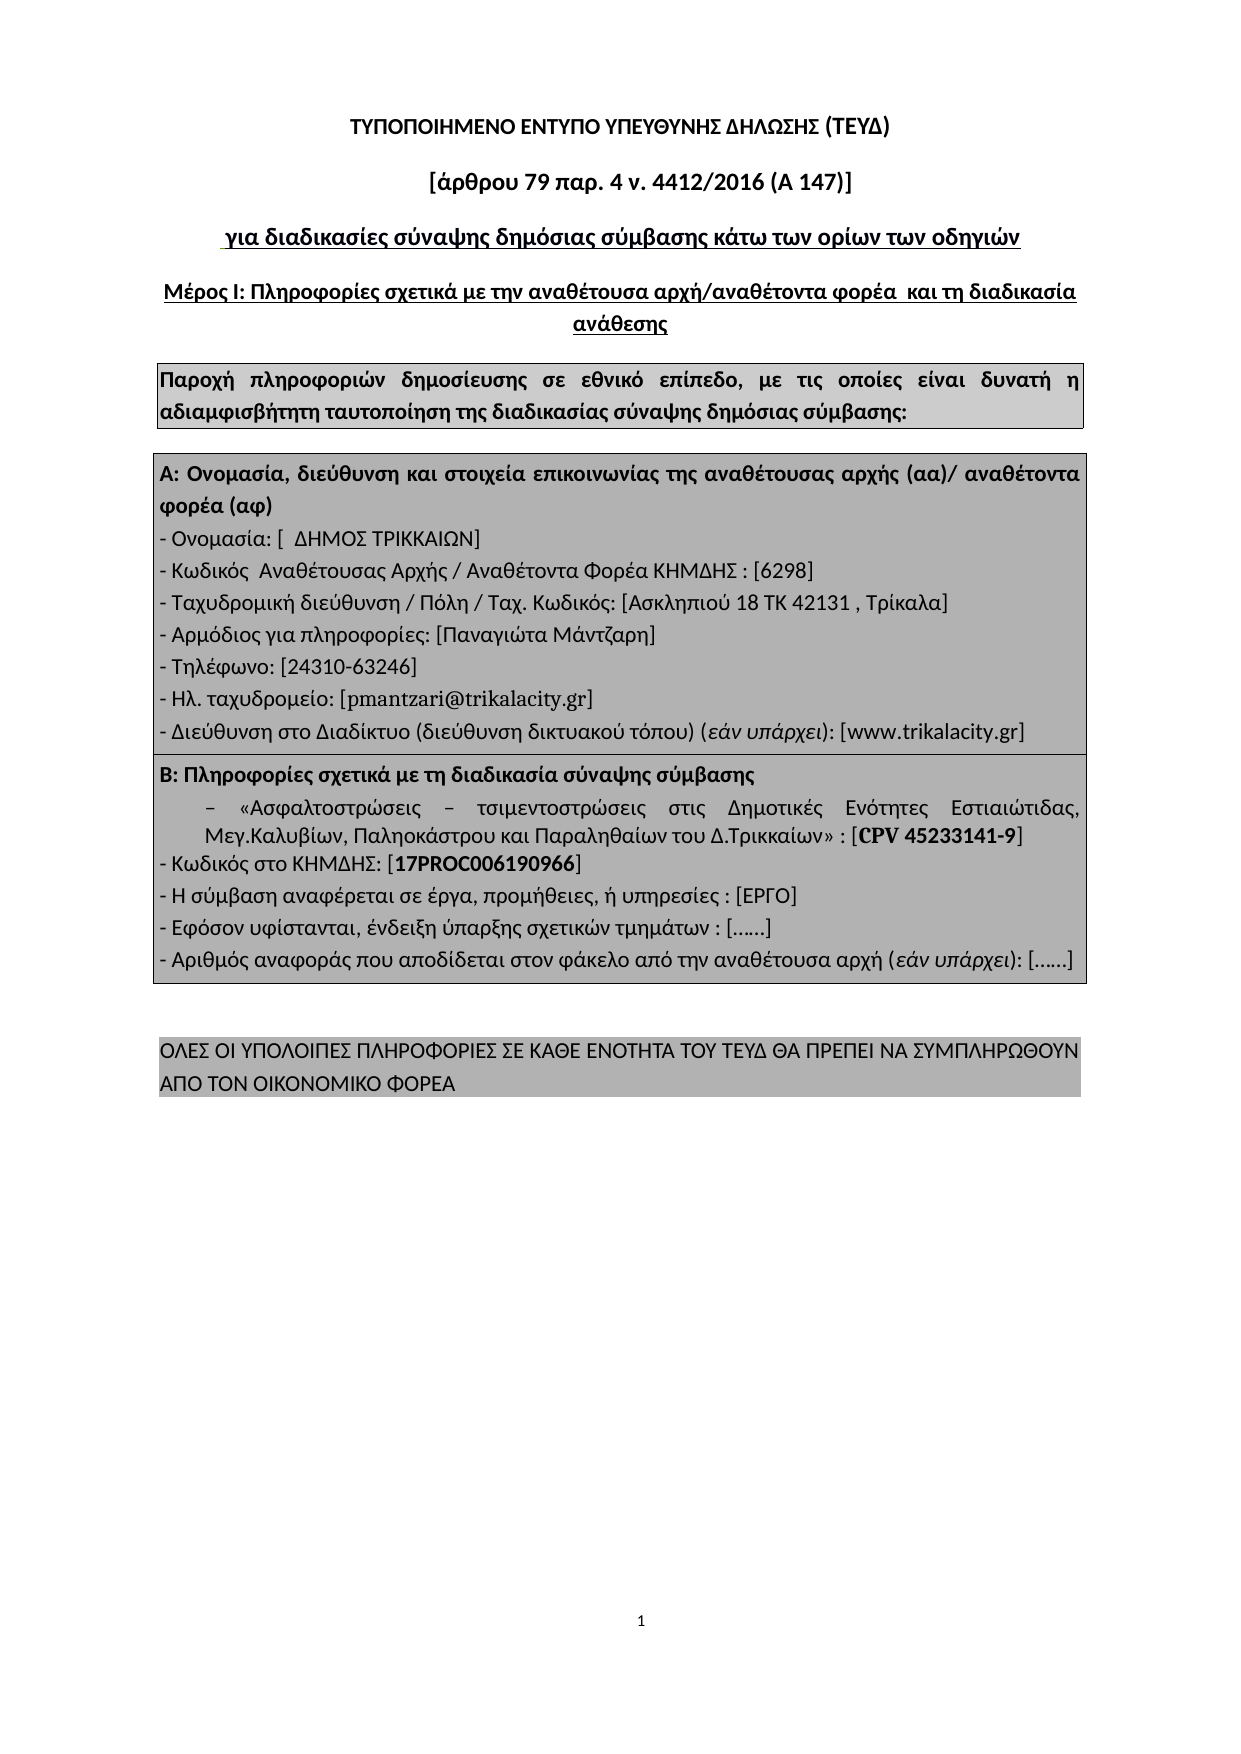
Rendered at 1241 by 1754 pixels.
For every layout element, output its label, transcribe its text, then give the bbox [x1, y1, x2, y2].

table_cell Β: Πληροφορίες σχετικά με τη διαδικασία σύναψης σύμβασης – «Ασφαλτοστρώσεις – τσιμεντοστρώσεις στις Δημοτικές Ενότητες Εστιαιώτιδας, Μεγ.Καλυβίων, Παληοκάστρου και Παραληθαίων του Δ.Τρικκαίων» : [CPV 45233141-9] - Κωδικός στο ΚΗΜΔΗΣ: [17PROC006190966] - Η σύμβαση αναφέρεται σε έργα, προμήθειες, ή υπηρεσίες : [ΕΡΓΟ] - Εφόσον υφίστανται, ένδειξη ύπαρξης σχετικών τμημάτων : [……] - Αριθμός αναφοράς που αποδίδεται στον φάκελο από την αναθέτουσα αρχή (εάν υπάρχει): [……] [154, 755, 1086, 983]
table_header Α: Ονομασία, διεύθυνση και στοιχεία επικοινωνίας της αναθέτουσας αρχής (αα)/ αναθέτοντα φορέα (αφ) - Ονομασία: [ ΔΗΜΟΣ ΤΡΙΚΚΑΙΩΝ] - Κωδικός Αναθέτουσας Αρχής / Αναθέτοντα Φορέα ΚΗΜΔΗΣ : [6298] - Ταχυδρομική διεύθυνση / Πόλη / Ταχ. Κωδικός: [Ασκληπιού 18 ΤΚ 42131 , Τρίκαλα] - Αρμόδιος για πληροφορίες: [Παναγιώτα Μάντζαρη] - Τηλέφωνο: [24310-63246] - Ηλ. ταχυδρομείο: [pmantzari@trikalacity.gr] - Διεύθυνση στο Διαδίκτυο (διεύθυνση δικτυακού τόπου) (εάν υπάρχει): [www.trikalacity.gr] [154, 454, 1086, 754]
text ΟΛΕΣ ΟΙ ΥΠΟΛΟΙΠΕΣ ΠΛΗΡΟΦΟΡΙΕΣ ΣΕ ΚΑΘΕ ΕΝΟΤΗΤΑ ΤΟΥ ΤΕΥΔ ΘΑ ΠΡΕΠΕΙ ΝΑ ΣΥΜΠΛΗΡΩΘΟΥΝ ΑΠΟ ΤΟΝ ΟΙΚΟΝΟΜΙΚΟ ΦΟΡΕΑ [159, 1037, 1081, 1097]
text Παροχή πληροφοριών δημοσίευσης σε εθνικό επίπεδο, με τις οποίες είναι δυνατή η αδιαμφισβήτητη ταυτοποίηση της διαδικασίας σύναψης δημόσιας σύμβασης: [158, 364, 1083, 428]
text [άρθρου 79 παρ. 4 ν. 4412/2016 (Α 147)] [159, 166, 1081, 196]
text ΤΥΠΟΠΟΙΗΜΕΝΟ ΕΝΤΥΠΟ ΥΠΕΥΘΥΝΗΣ ΔΗΛΩΣΗΣ (TEΥΔ) [159, 110, 1081, 140]
text για διαδικασίες σύναψης δημόσιας σύμβασης κάτω των ορίων των οδηγιών [159, 222, 1081, 252]
text Μέρος Ι: Πληροφορίες σχετικά με την αναθέτουσα αρχή/αναθέτοντα φορέα και τη διαδικασία ανάθεσης [159, 277, 1081, 338]
